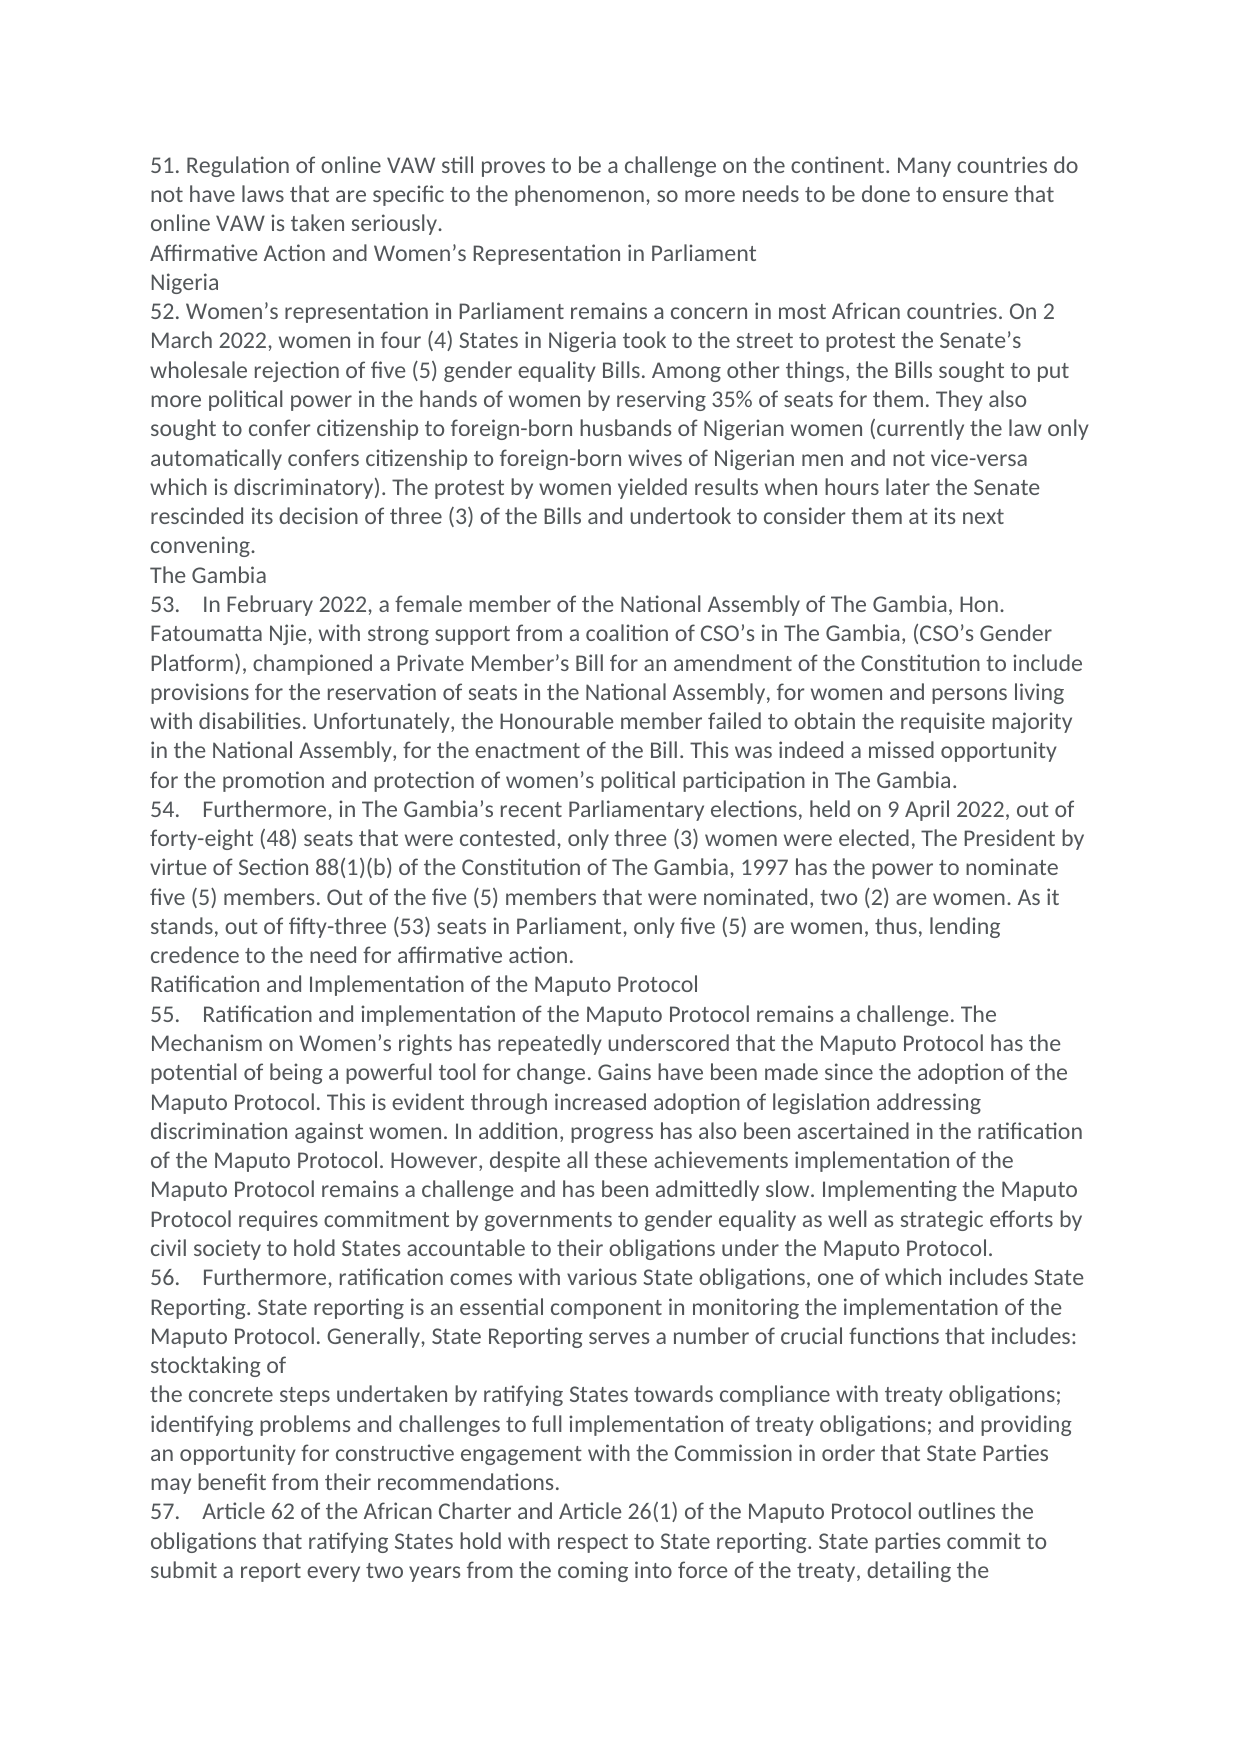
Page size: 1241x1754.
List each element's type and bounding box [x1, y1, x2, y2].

text [150, 150, 1090, 1584]
